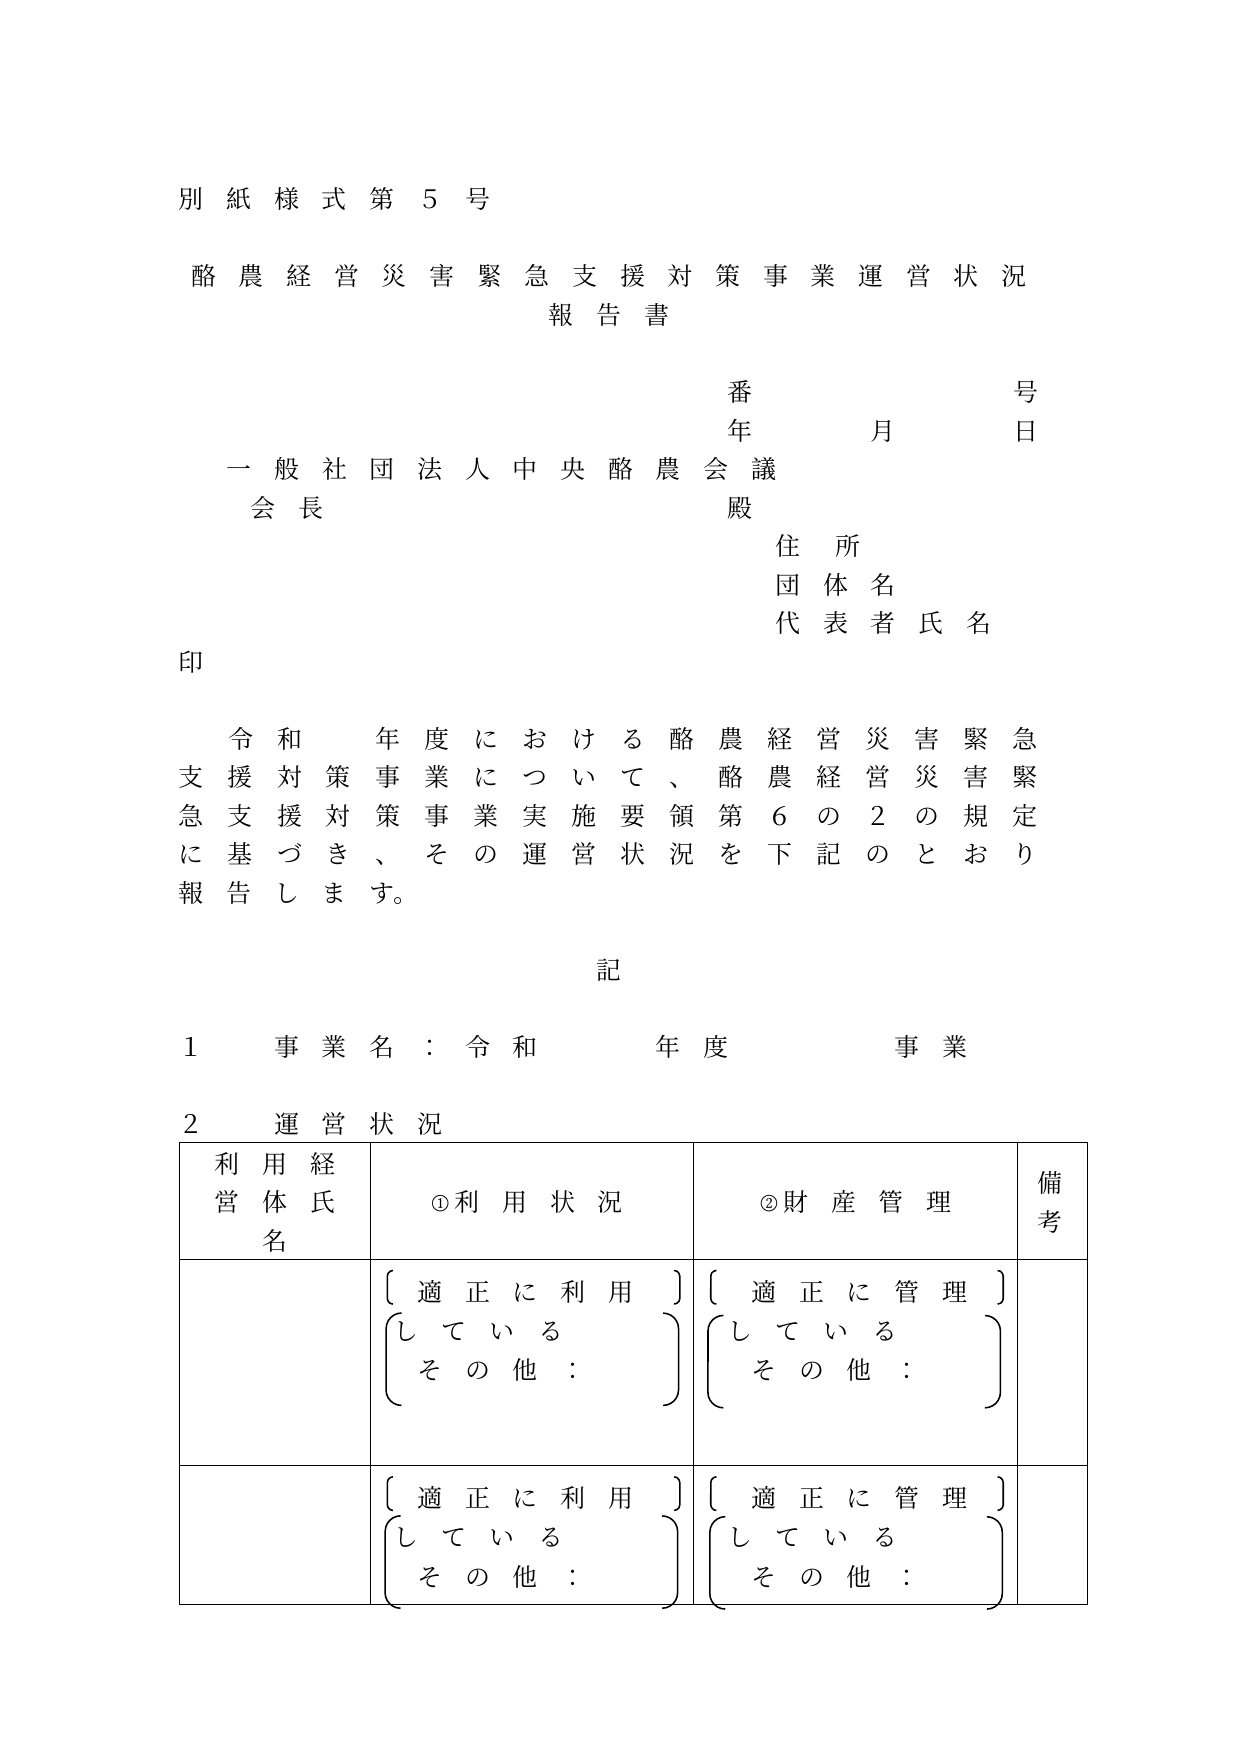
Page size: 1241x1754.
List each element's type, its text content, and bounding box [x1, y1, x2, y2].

text 別紙様式第５号 [179, 179, 1061, 217]
text ２ 運営状況 [179, 1104, 1061, 1142]
table_cell その他： [371, 1555, 388, 1604]
text 酪農経営災害緊急支援対策事業運営状況報告書 [179, 256, 1061, 333]
table_cell [1018, 1555, 1087, 1604]
table_cell [1018, 1349, 1087, 1465]
table_header ②財産管理 [694, 1143, 1017, 1259]
table_cell その他： [675, 1555, 693, 1604]
text 住所 [179, 526, 1061, 564]
subtitle 記 [179, 949, 1061, 988]
text １ 事業名：令和 年度 事業 [179, 1027, 1061, 1065]
text 会長 殿 [179, 487, 1061, 526]
table_cell その他： [386, 1555, 676, 1604]
table_header ①利用状況 [371, 1143, 693, 1259]
table_header 備考 [1018, 1143, 1087, 1259]
text 一般社団法人中央酪農会議 [179, 448, 1061, 487]
text 代表者氏名 印 [179, 603, 1089, 680]
table_cell その他： [694, 1349, 1017, 1465]
table_cell [180, 1466, 370, 1604]
text 令和 年度における酪農経営災害緊急支援対策事業について、酪農経営災害緊急支援対策事業実施要領第６の２の規定に基づき、その運営状況を下記のとおり報告します。 [179, 718, 1061, 911]
table_cell その他： [711, 1555, 1001, 1604]
text 番 号 [179, 371, 1061, 410]
table_cell [180, 1260, 370, 1465]
table_cell 適正に管理している [694, 1466, 1017, 1555]
table_cell [1018, 1466, 1087, 1555]
table_cell [1018, 1260, 1087, 1348]
table_cell 適正に利用している [371, 1466, 693, 1555]
table_cell その他： [1000, 1555, 1017, 1604]
table_cell 適正に管理している [694, 1260, 1017, 1348]
table_cell その他： [371, 1349, 693, 1465]
table_cell 適正に利用している [371, 1260, 693, 1348]
table_cell その他： [694, 1555, 712, 1604]
text 年 月 日 [202, 410, 1061, 448]
table_header 利用経営体氏名 [180, 1143, 370, 1259]
text 団体名 [179, 564, 1061, 603]
